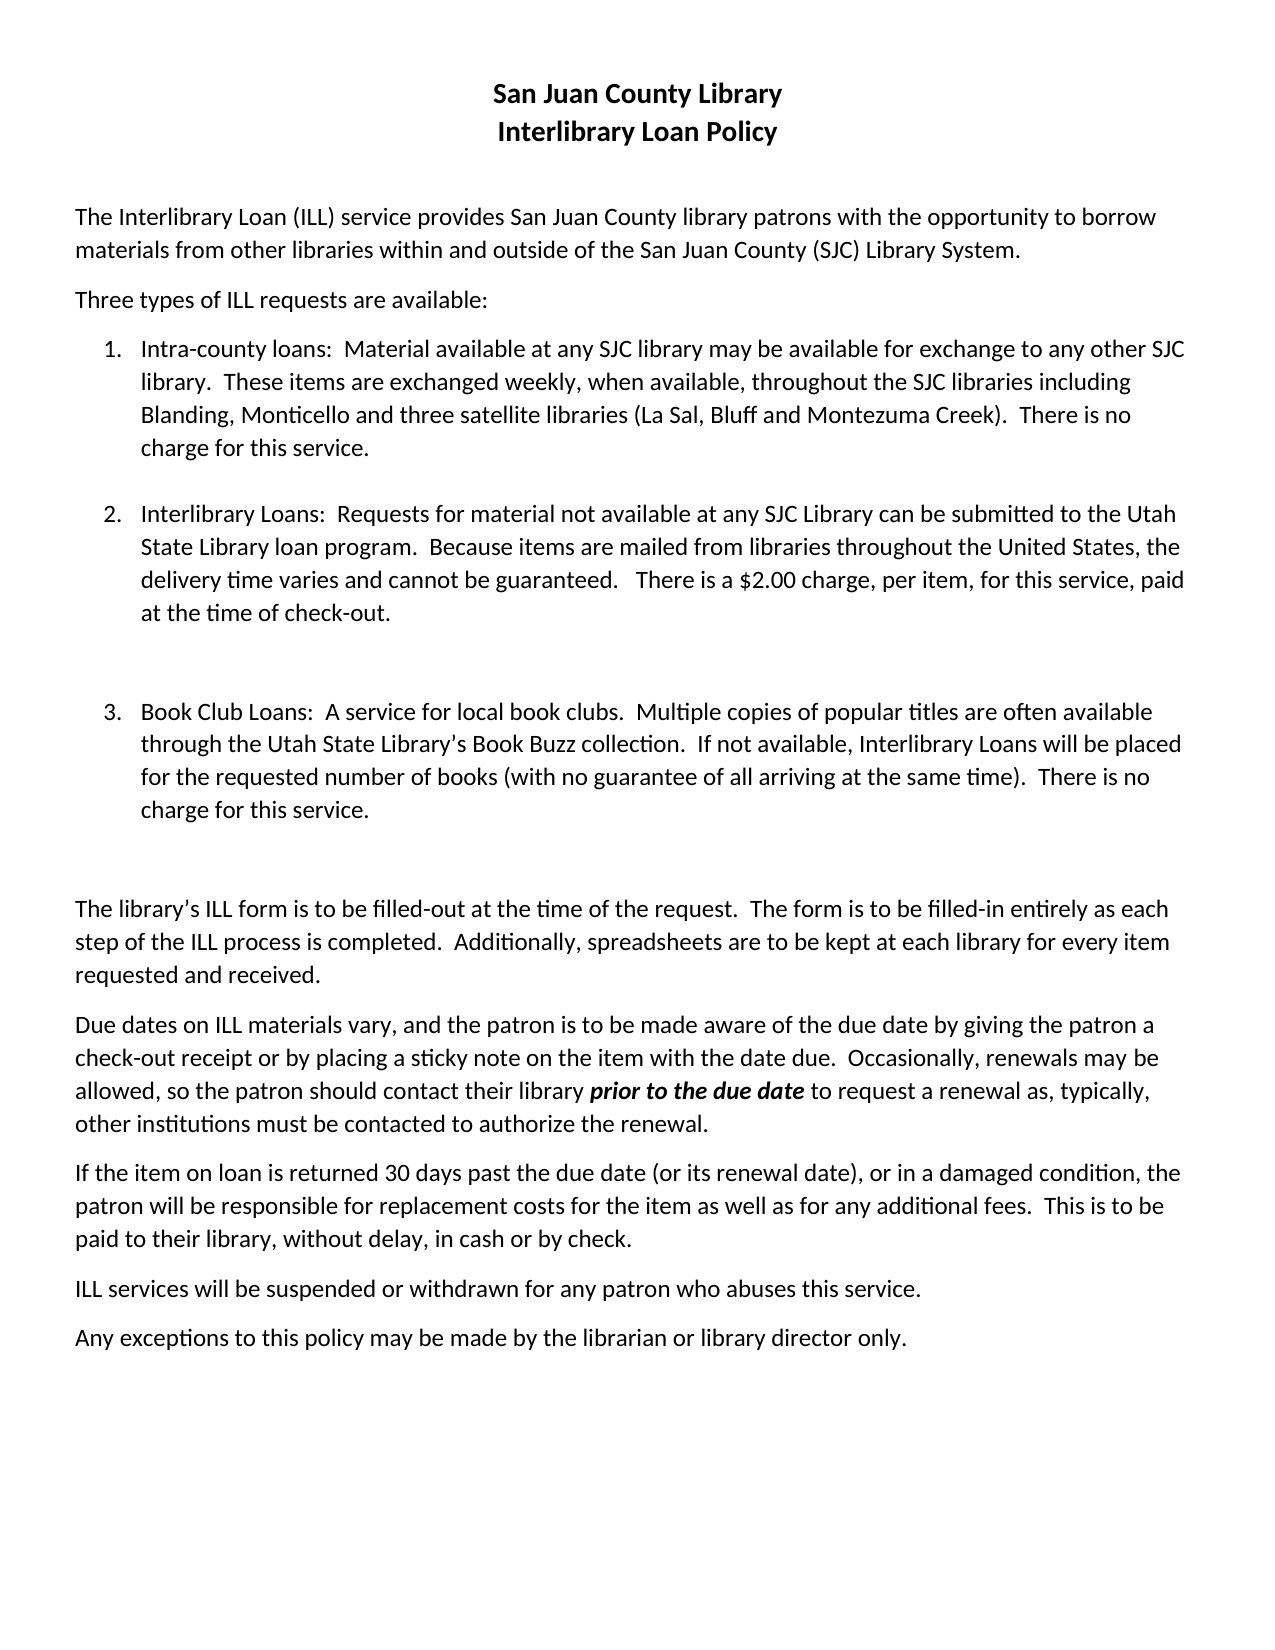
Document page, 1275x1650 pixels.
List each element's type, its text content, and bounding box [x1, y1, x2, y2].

list Intra-county loans: Material available at any SJC library may be available for exchange to any other SJC library. These items are exchanged weekly, when available, throughout the SJC libraries including Blanding, Monticello and three satellite libraries (La Sal, Bluff and Montezuma Creek). There is no charge for this service. [103, 333, 1200, 463]
text The library’s ILL form is to be filled-out at the time of the request. The form is to be filled-in entirely as each step of the ILL process is completed. Additionally, spreadsheets are to be kept at each library for every item requested and received. [75, 893, 1200, 990]
text Three types of ILL requests are available: [75, 284, 1200, 314]
text ILL services will be suspended or withdrawn for any patron who abuses this service. [75, 1273, 1200, 1303]
text If the item on loan is returned 30 days past the due date (or its renewal date), or in a damaged condition, the patron will be responsible for replacement costs for the item as well as for any additional fees. This is to be paid to their library, without delay, in cash or by check. [75, 1157, 1200, 1254]
list Interlibrary Loans: Requests for material not available at any SJC Library can be submitted to the Utah State Library loan program. Because items are mailed from libraries throughout the United States, the delivery time varies and cannot be guaranteed. There is a $2.00 charge, per item, for this service, paid at the time of check-out. [103, 498, 1200, 627]
list Book Club Loans: A service for local book clubs. Multiple copies of popular titles are often available through the Utah State Library’s Book Buzz collection. If not available, Interlibrary Loans will be placed for the requested number of books (with no guarantee of all arriving at the same time). There is no charge for this service. [103, 696, 1200, 825]
text The Interlibrary Loan (ILL) service provides San Juan County library patrons with the opportunity to borrow materials from other libraries within and outside of the San Juan County (SJC) Library System. [75, 201, 1200, 265]
text Due dates on ILL materials vary, and the patron is to be made aware of the due date by giving the patron a check-out receipt or by placing a sticky note on the item with the date due. Occasionally, renewals may be allowed, so the patron should contact their library prior to the due date to request a renewal as, typically, other institutions must be contacted to authorize the renewal. [75, 1009, 1200, 1138]
text Any exceptions to this policy may be made by the librarian or library director only. [75, 1322, 1200, 1353]
text San Juan County Library [75, 75, 1200, 111]
text Interlibrary Loan Policy [75, 113, 1200, 149]
